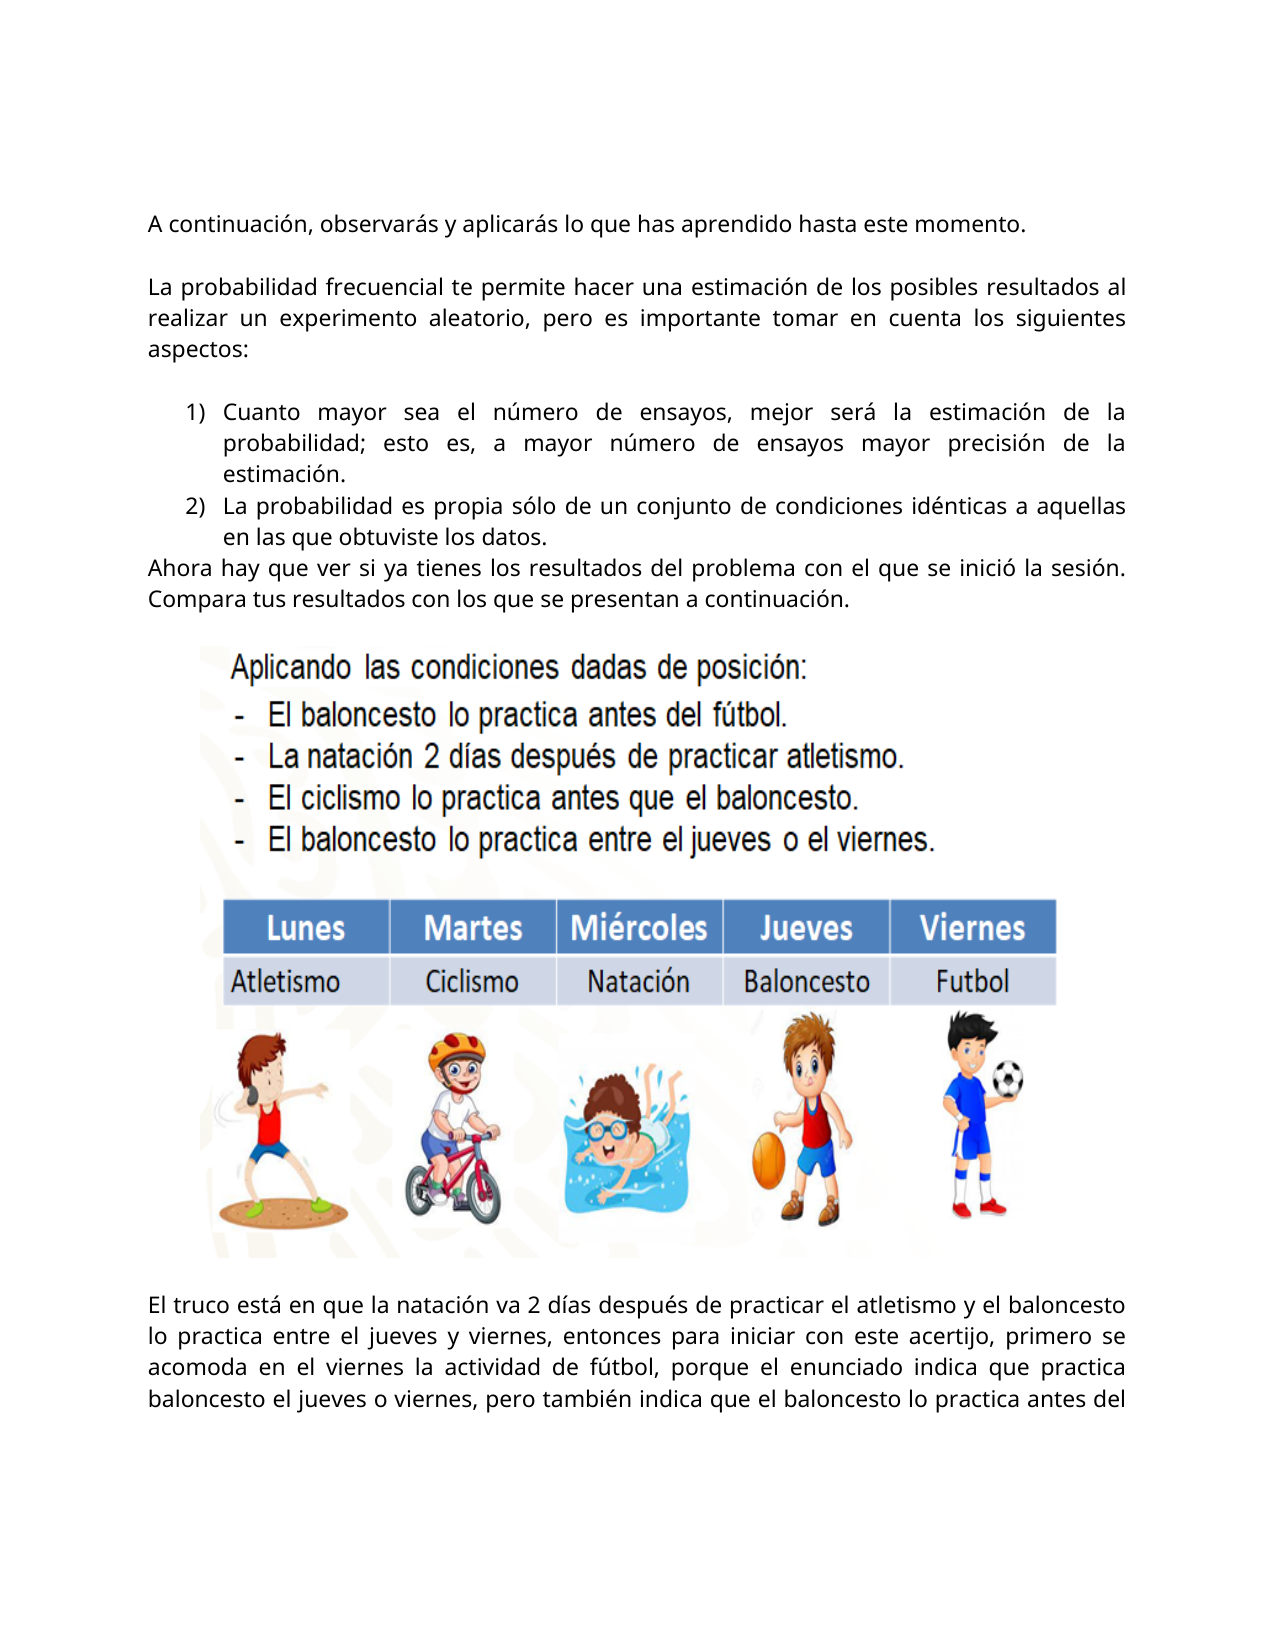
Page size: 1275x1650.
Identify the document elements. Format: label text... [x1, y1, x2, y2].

list La probabilidad es propia sólo de un conjunto de condiciones idénticas a aquellas en las que obtuviste los datos. [185, 490, 1127, 552]
text La probabilidad frecuencial te permite hacer una estimación de los posibles resultados al realizar un experimento aleatorio, pero es importante tomar en cuenta los siguientes aspectos: [148, 271, 1127, 365]
list Cuanto mayor sea el número de ensayos, mejor será la estimación de la probabilidad; esto es, a mayor número de ensayos mayor precisión de la estimación. [185, 396, 1127, 490]
text Ahora hay que ver si ya tienes los resultados del problema con el que se inició la sesión. Compara tus resultados con los que se presentan a continuación. [148, 552, 1127, 615]
picture [200, 646, 1075, 1258]
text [148, 1289, 1127, 1414]
text A continuación, observarás y aplicarás lo que has aprendido hasta este momento. [148, 208, 1127, 240]
